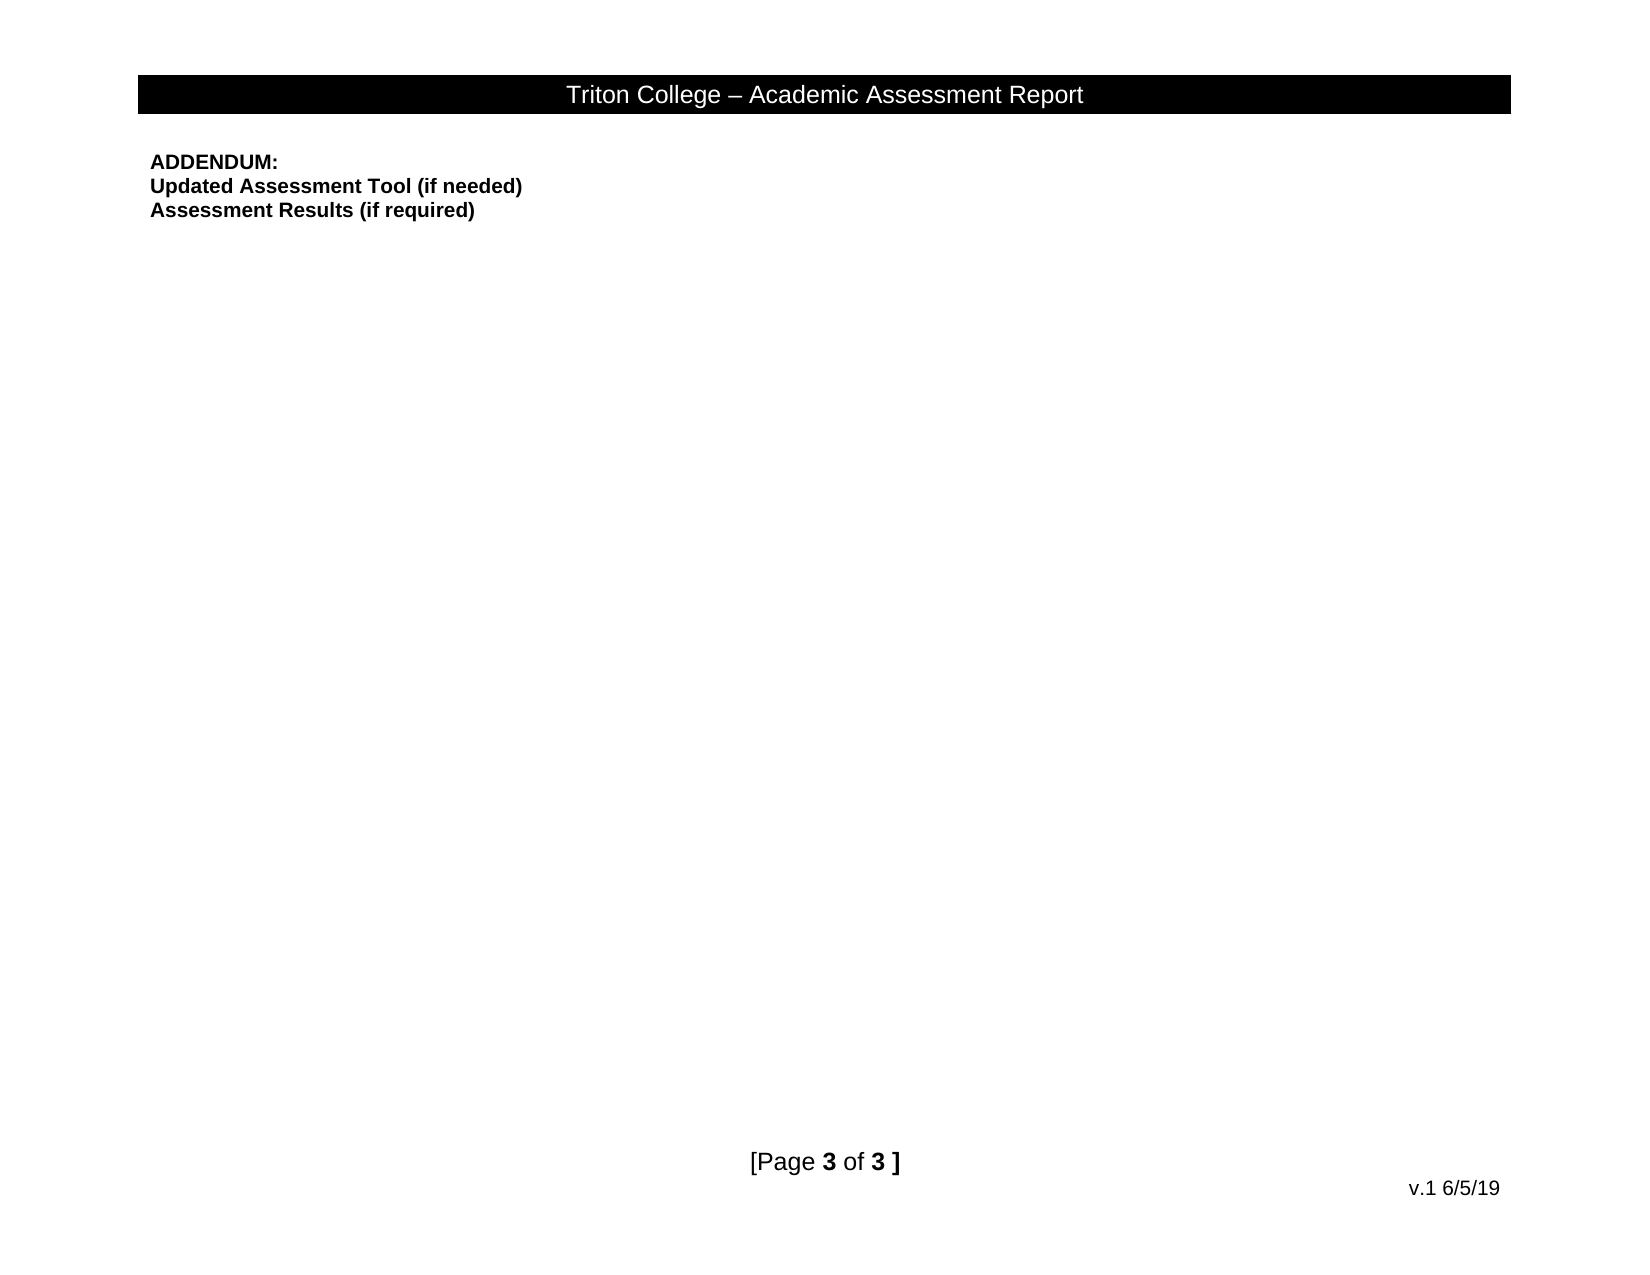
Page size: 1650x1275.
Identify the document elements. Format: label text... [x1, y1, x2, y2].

text ADDENDUM: [150, 150, 1500, 174]
text Assessment Results (if required) [150, 198, 1500, 222]
text Updated Assessment Tool (if needed) [150, 174, 1500, 198]
